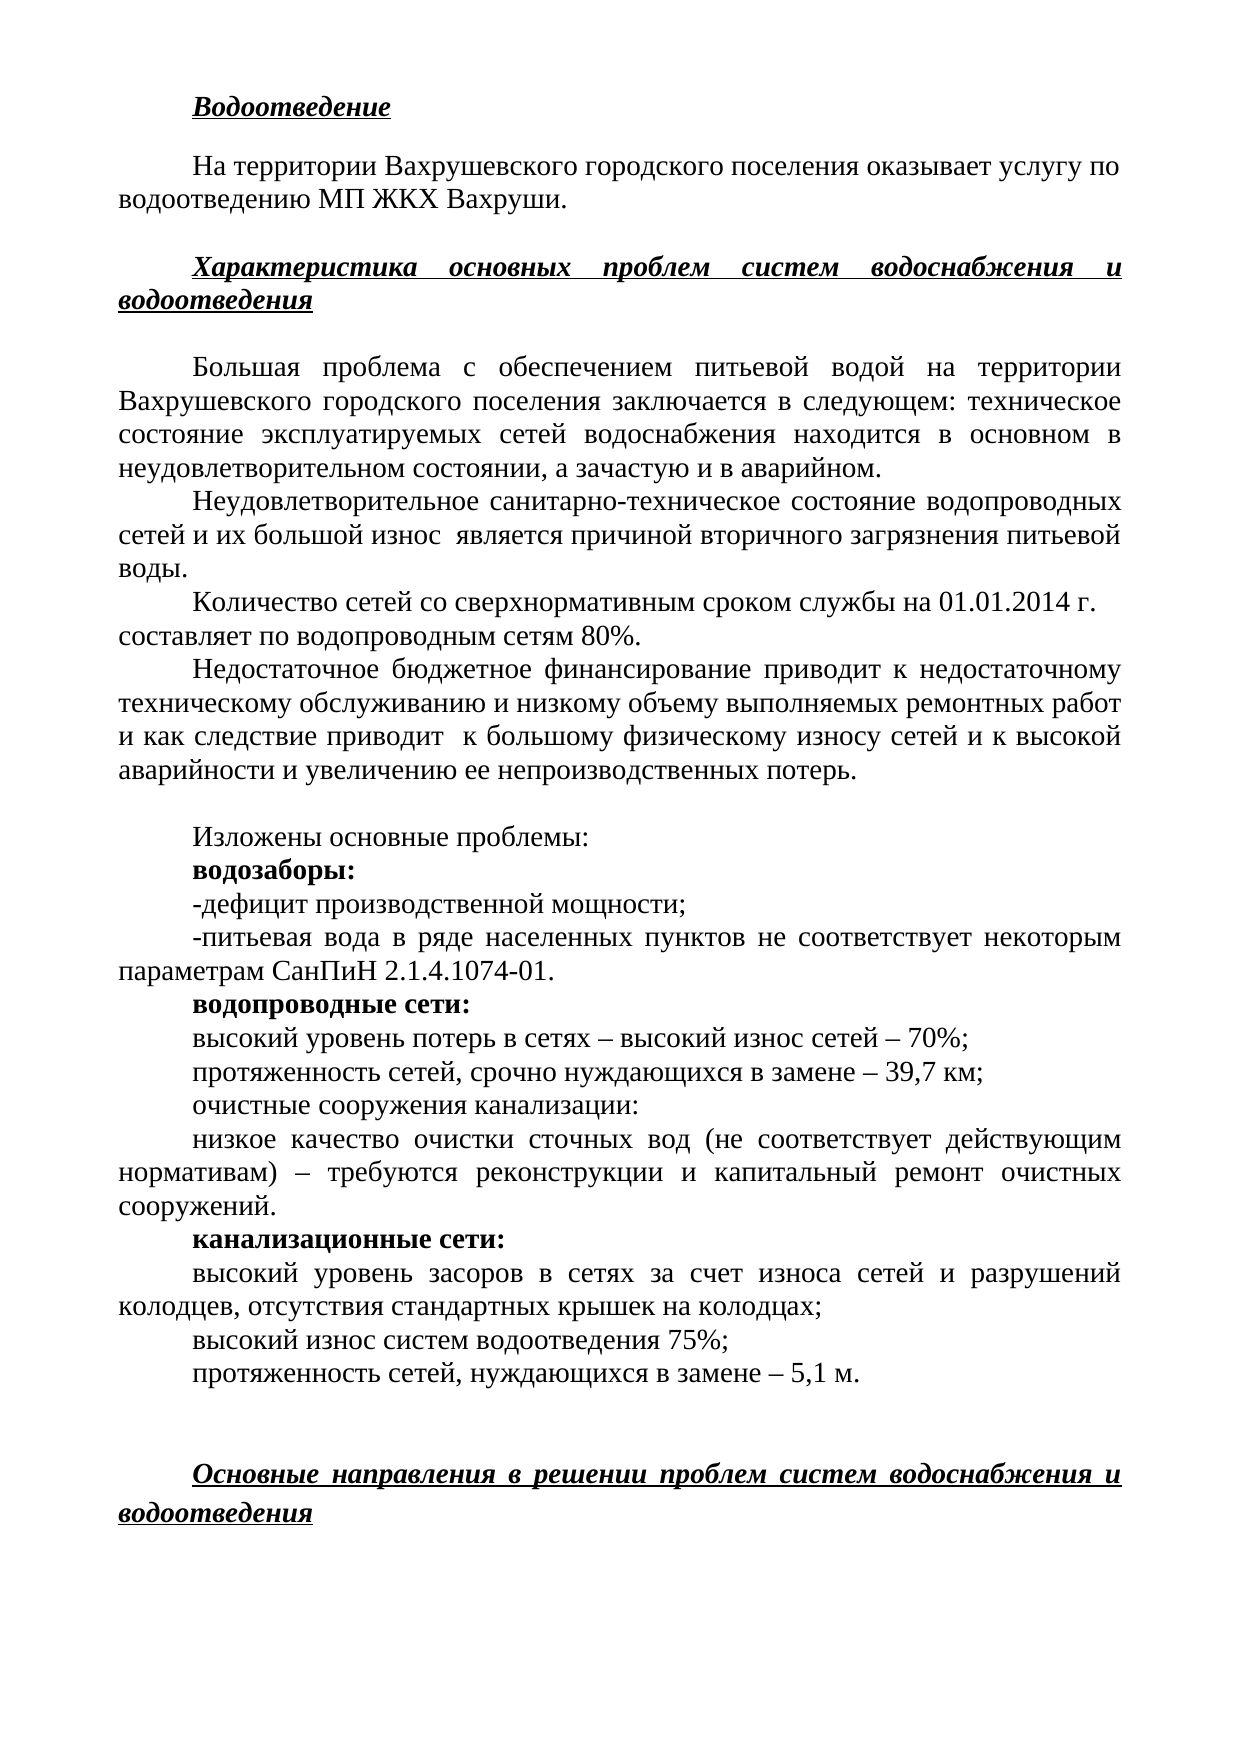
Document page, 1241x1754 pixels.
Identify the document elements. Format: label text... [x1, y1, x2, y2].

text протяженность сетей, нуждающихся в замене – 5,1 м. [118, 1356, 1122, 1389]
text высокий уровень засоров в сетях за счет износа сетей и разрушений колодцев, отсутствия стандартных крышек на колодцах; [118, 1255, 1122, 1322]
text Изложены основные проблемы: [118, 819, 1122, 852]
text высокий износ систем водоотведения 75%; [118, 1322, 1122, 1356]
text протяженность сетей, срочно нуждающихся в замене – 39,7 км; [118, 1054, 1122, 1087]
text канализационные сети: [118, 1221, 1122, 1255]
text Большая проблема с обеспечением питьевой водой на территории Вахрушевского городского поселения заключается в следующем: техническое состояние эксплуатируемых сетей водоснабжения находится в основном в неудовлетворительном состоянии, а зачастую и в аварийном. [118, 349, 1122, 483]
text Характеристика основных проблем систем водоснабжения и водоотведения [118, 249, 1122, 316]
text водопроводные сети: [118, 987, 1122, 1020]
text -питьевая вода в ряде населенных пунктов не соответствует некоторым параметрам СанПиН 2.1.4.1074-01. [118, 919, 1122, 987]
text высокий уровень потерь в сетях – высокий износ сетей – 70%; [118, 1020, 1122, 1054]
text На территории Вахрушевского городского поселения оказывает услугу по водоотведению МП ЖКХ Вахруши. [118, 148, 1122, 215]
text Водоотведение [118, 89, 1122, 122]
text низкое качество очистки сточных вод (не соответствует действующим нормативам) – требуются реконструкции и капитальный ремонт очистных сооружений. [118, 1121, 1122, 1221]
text Количество сетей со сверхнормативным сроком службы на 01.01.2014 г. составляет по водопроводным сетям 80%. [118, 584, 1122, 651]
text очистные сооружения канализации: [118, 1087, 1122, 1121]
text Основные направления в решении проблем систем водоснабжения и водоотведения [118, 1456, 1122, 1528]
text Неудовлетворительное санитарно-техническое состояние водопроводных сетей и их большой износ является причиной вторичного загрязнения питьевой воды. [118, 483, 1122, 584]
text Недостаточное бюджетное финансирование приводит к недостаточному техническому обслуживанию и низкому объему выполняемых ремонтных работ и как следствие приводит к большому физическому износу сетей и к высокой аварийности и увеличению ее непроизводственных потерь. [118, 651, 1122, 785]
text -дефицит производственной мощности; [118, 886, 1122, 919]
text водозаборы: [118, 852, 1122, 886]
